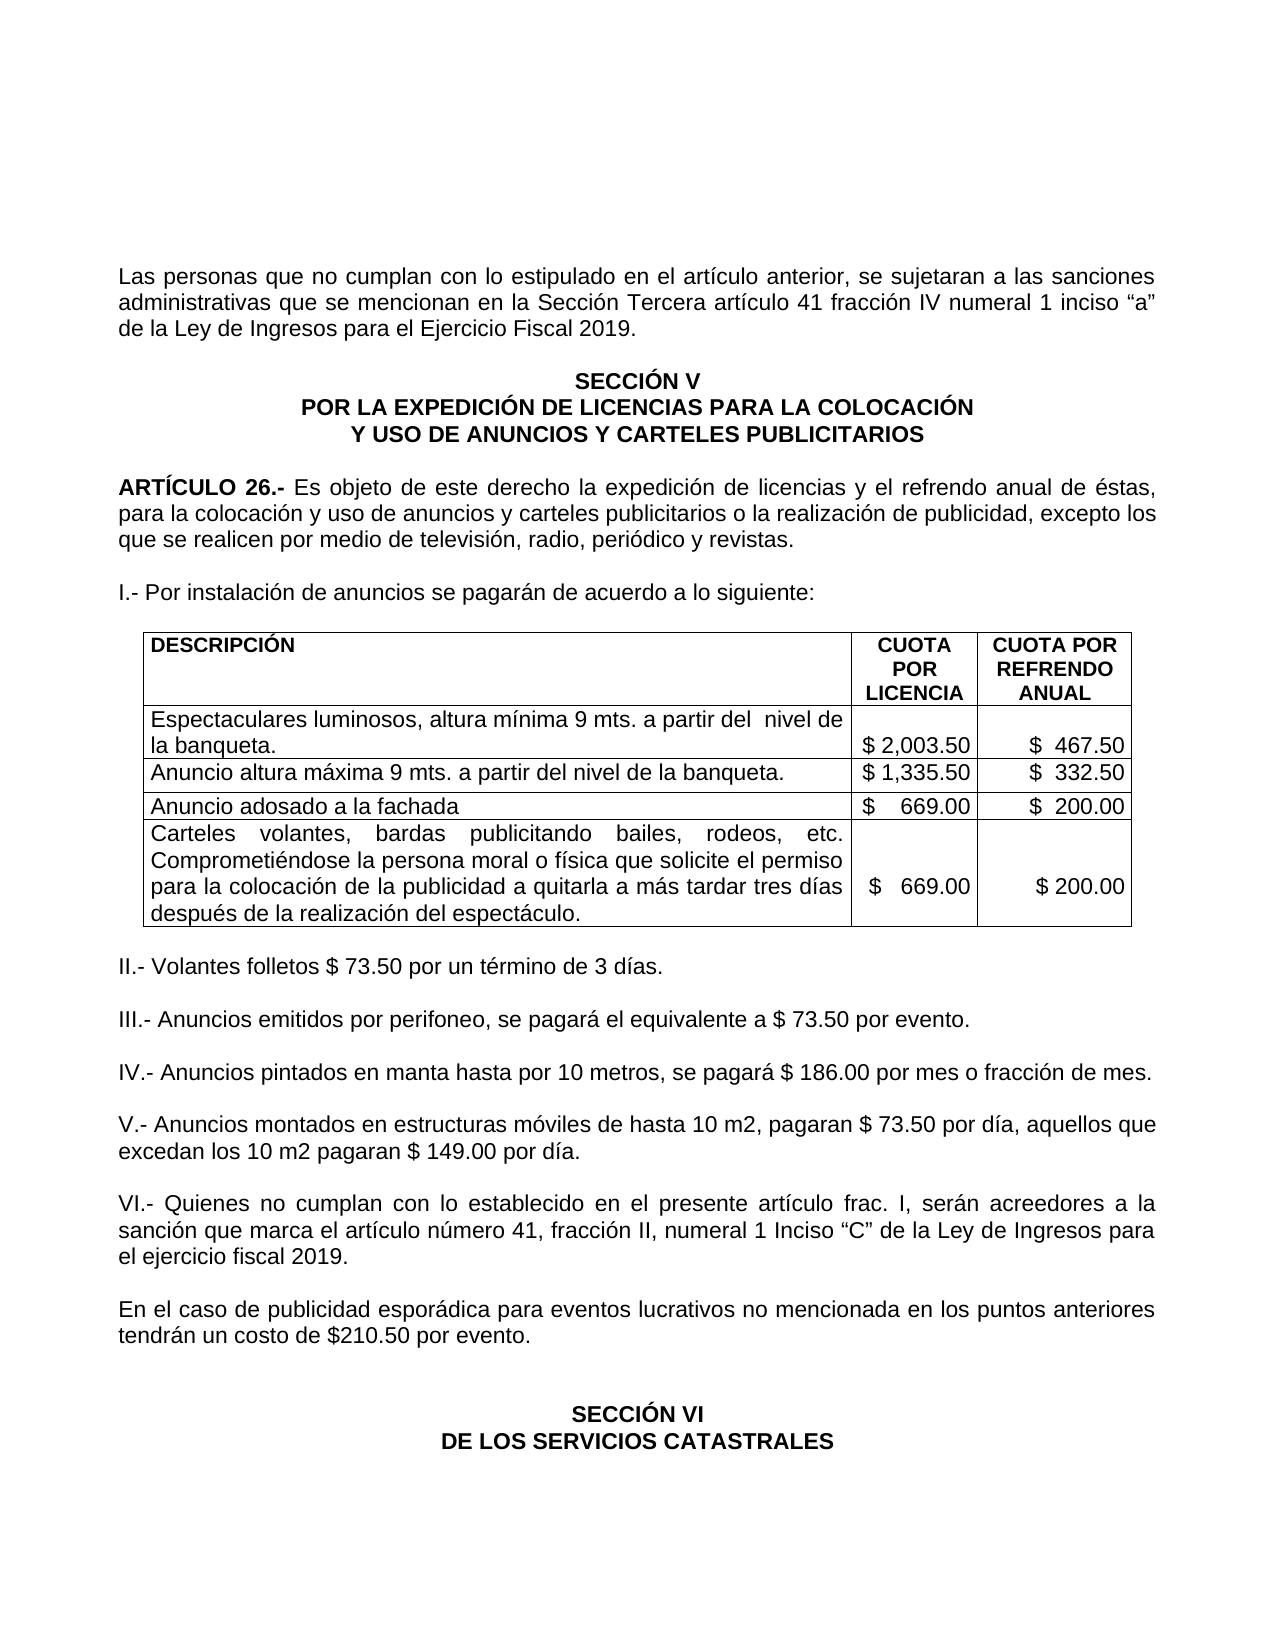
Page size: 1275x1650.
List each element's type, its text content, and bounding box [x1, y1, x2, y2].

table_cell $ 200.00 [978, 820, 1131, 926]
table_cell Anuncio adosado a la fachada [144, 793, 851, 819]
table_cell Anuncio altura máxima 9 mts. a partir del nivel de la banqueta. [144, 759, 851, 792]
text VI.- Quienes no cumplan con lo establecido en el presente artículo frac. I, serán acreedores a la sanción que marca el artículo número 41, fracción II, numeral 1 Inciso “C” de la Ley de Ingresos para el ejercicio fiscal 2019. [118, 1190, 1157, 1269]
text SECCIÓN V [118, 368, 1157, 394]
table_header CUOTA POR REFRENDO ANUAL [978, 633, 1131, 704]
text Y USO DE ANUNCIOS Y CARTELES PUBLICITARIOS [118, 421, 1157, 447]
table_header DESCRIPCIÓN [144, 633, 851, 704]
text ARTÍCULO 26.- Es objeto de este derecho la expedición de licencias y el refrendo anual de éstas, para la colocación y uso de anuncios y carteles publicitarios o la realización de publicidad, excepto los que se realicen por medio de televisión, radio, periódico y revistas. [118, 473, 1157, 552]
text II.- Volantes folletos $ 73.50 por un término de 3 días. [118, 953, 1157, 979]
text POR LA EXPEDICIÓN DE LICENCIAS PARA LA COLOCACIÓN [118, 394, 1157, 421]
table_cell $ 669.00 [852, 820, 977, 926]
text IV.- Anuncios pintados en manta hasta por 10 metros, se pagará $ 186.00 por mes o fracción de mes. [118, 1059, 1157, 1085]
text Las personas que no cumplan con lo estipulado en el artículo anterior, se sujetaran a las sanciones administrativas que se mencionan en la Sección Tercera artículo 41 fracción IV numeral 1 inciso “a” de la Ley de Ingresos para el Ejercicio Fiscal 2019. [118, 263, 1157, 342]
text V.- Anuncios montados en estructuras móviles de hasta 10 m2, pagaran $ 73.50 por día, aquellos que excedan los 10 m2 pagaran $ 149.00 por día. [118, 1111, 1157, 1164]
table_cell Carteles volantes, bardas publicitando bailes, rodeos, etc. Comprometiéndose la persona moral o física que solicite el permiso para la colocación de la publicidad a quitarla a más tardar tres días después de la realización del espectáculo. [144, 820, 851, 926]
table_cell $ 1,335.50 [852, 759, 977, 792]
text SECCIÓN VI [118, 1401, 1157, 1428]
table_cell $ 332.50 [978, 759, 1131, 792]
text I.- Por instalación de anuncios se pagarán de acuerdo a lo siguiente: [118, 579, 1157, 605]
table_cell $ 669.00 [852, 793, 977, 819]
table_cell $ 2,003.50 [852, 706, 977, 758]
text III.- Anuncios emitidos por perifoneo, se pagará el equivalente a $ 73.50 por evento. [118, 1006, 1157, 1032]
table_cell Espectaculares luminosos, altura mínima 9 mts. a partir del nivel de la banqueta. [144, 706, 851, 758]
text En el caso de publicidad esporádica para eventos lucrativos no mencionada en los puntos anteriores tendrán un costo de $210.50 por evento. [118, 1296, 1157, 1348]
text DE LOS SERVICIOS CATASTRALES [118, 1428, 1157, 1454]
table_cell $ 467.50 [978, 706, 1131, 758]
table_cell $ 200.00 [978, 793, 1131, 819]
table_header CUOTA POR LICENCIA [852, 633, 977, 704]
